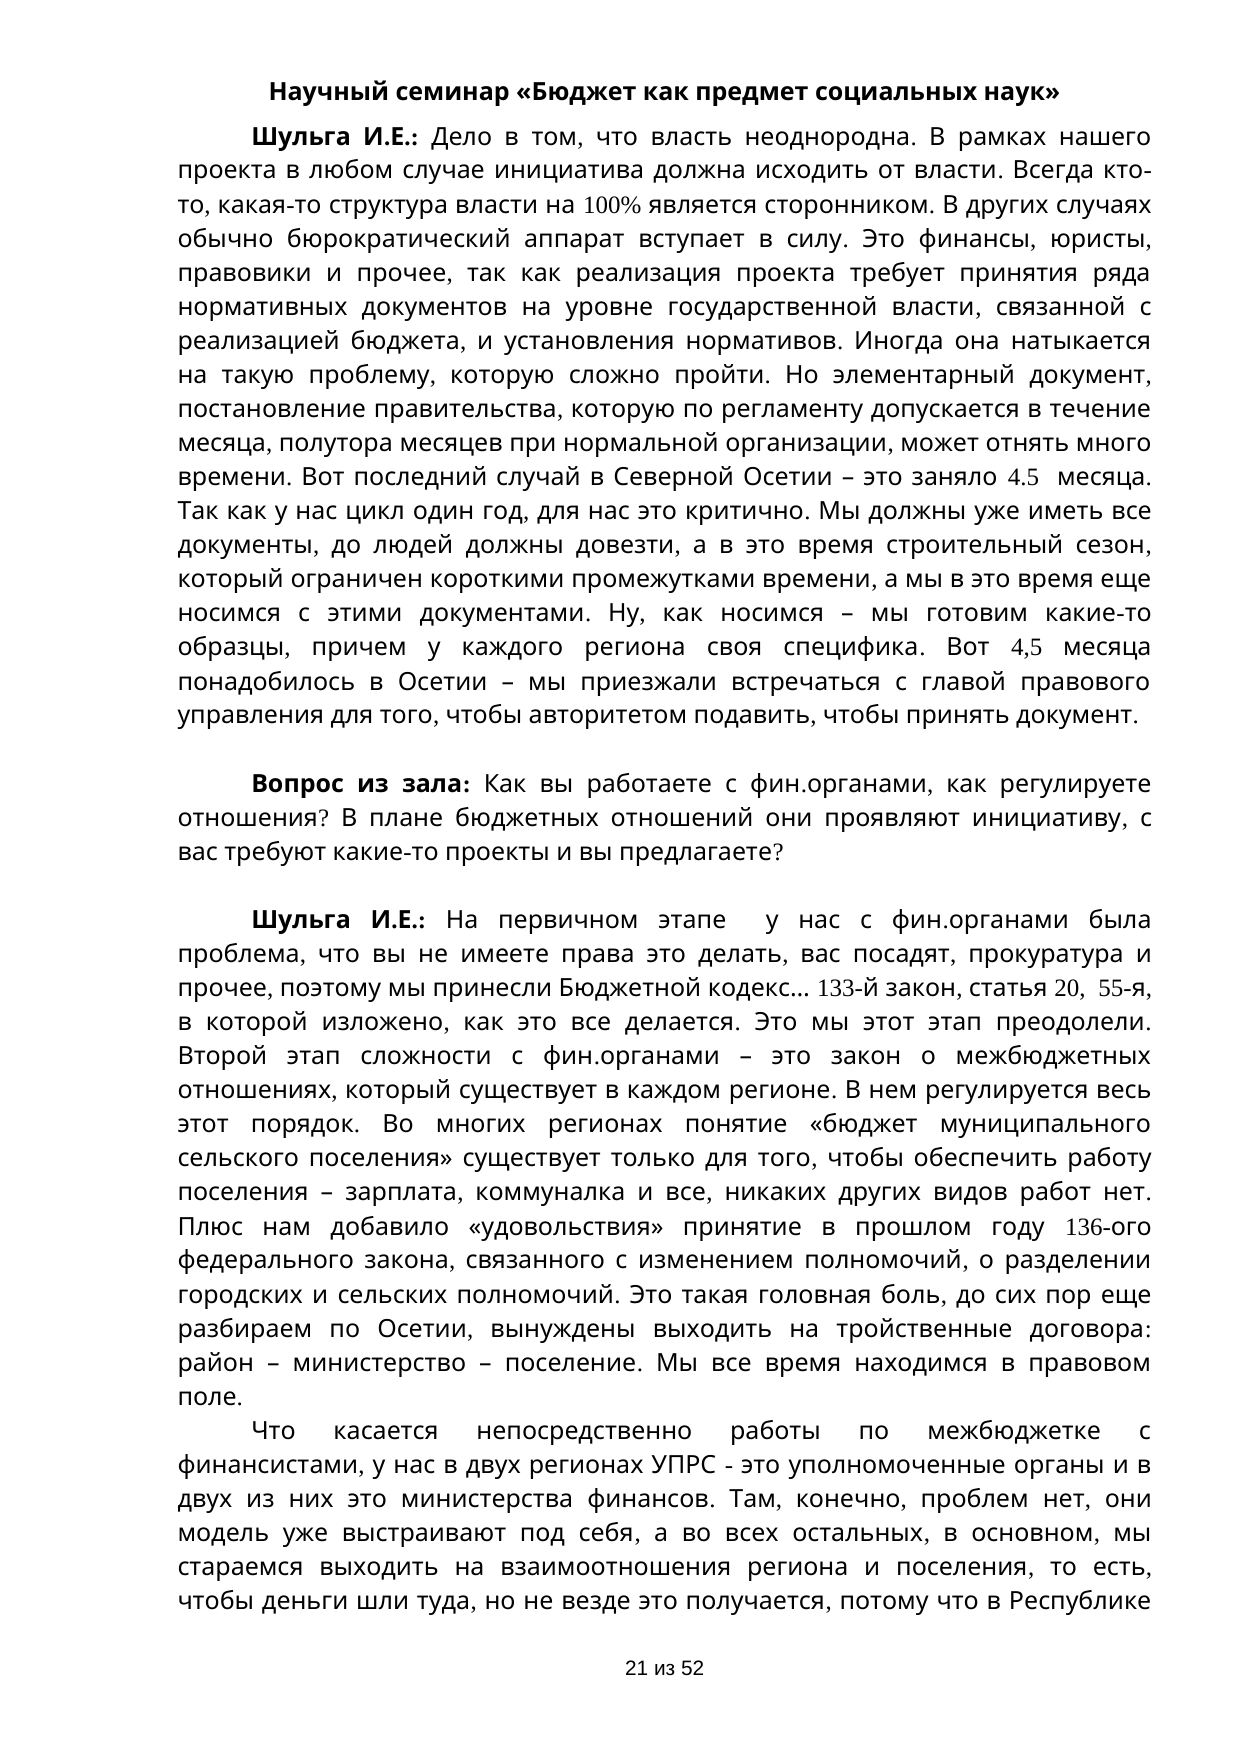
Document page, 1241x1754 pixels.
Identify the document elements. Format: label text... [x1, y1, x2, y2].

text Вопрос из зала: Как вы работаете с фин.органами, как регулируете отношения? В плане бюджетных отношений они проявляют инициативу, с вас требуют какие-то проекты и вы предлагаете? [177, 765, 1152, 867]
text Шульга И.Е.: Дело в том, что власть неоднородна. В рамках нашего проекта в любом случае инициатива должна исходить от власти. Всегда кто-то, какая-то структура власти на 100% является сторонником. В других случаях обычно бюрократический аппарат вступает в силу. Это финансы, юристы, правовики и прочее, так как реализация проекта требует принятия ряда нормативных документов на уровне государственной власти, связанной с реализацией бюджета, и установления нормативов. Иногда она натыкается на такую проблему, которую сложно пройти. Но элементарный документ, постановление правительства, которую по регламенту допускается в течение месяца, полутора месяцев при нормальной организации, может отнять много времени. Вот последний случай в Северной Осетии – это заняло 4.5 месяца. Так как у нас цикл один год, для нас это критично. Мы должны уже иметь все документы, до людей должны довезти, а в это время строительный сезон, который ограничен короткими промежутками времени, а мы в это время еще носимся с этими документами. Ну, как носимся – мы готовим какие-то образцы, причем у каждого региона своя специфика. Вот 4,5 месяца понадобилось в Осетии – мы приезжали встречаться с главой правового управления для того, чтобы авторитетом подавить, чтобы принять документ. [177, 118, 1152, 731]
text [177, 1412, 1152, 1617]
text Шульга И.Е.: На первичном этапе у нас с фин.органами была проблема, что вы не имеете права это делать, вас посадят, прокуратура и прочее, поэтому мы принесли Бюджетной кодекс… 133-й закон, статья 20, 55-я, в которой изложено, как это все делается. Это мы этот этап преодолели. Второй этап сложности с фин.органами – это закон о межбюджетных отношениях, который существует в каждом регионе. В нем регулируется весь этот порядок. Во многих регионах понятие «бюджет муниципального сельского поселения» существует только для того, чтобы обеспечить работу поселения – зарплата, коммуналка и все, никаких других видов работ нет. Плюс нам добавило «удовольствия» принятие в прошлом году 136-ого федерального закона, связанного с изменением полномочий, о разделении городских и сельских полномочий. Это такая головная боль, до сих пор еще разбираем по Осетии, вынуждены выходить на тройственные договора: район – министерство – поселение. Мы все время находимся в правовом поле. [177, 902, 1152, 1412]
